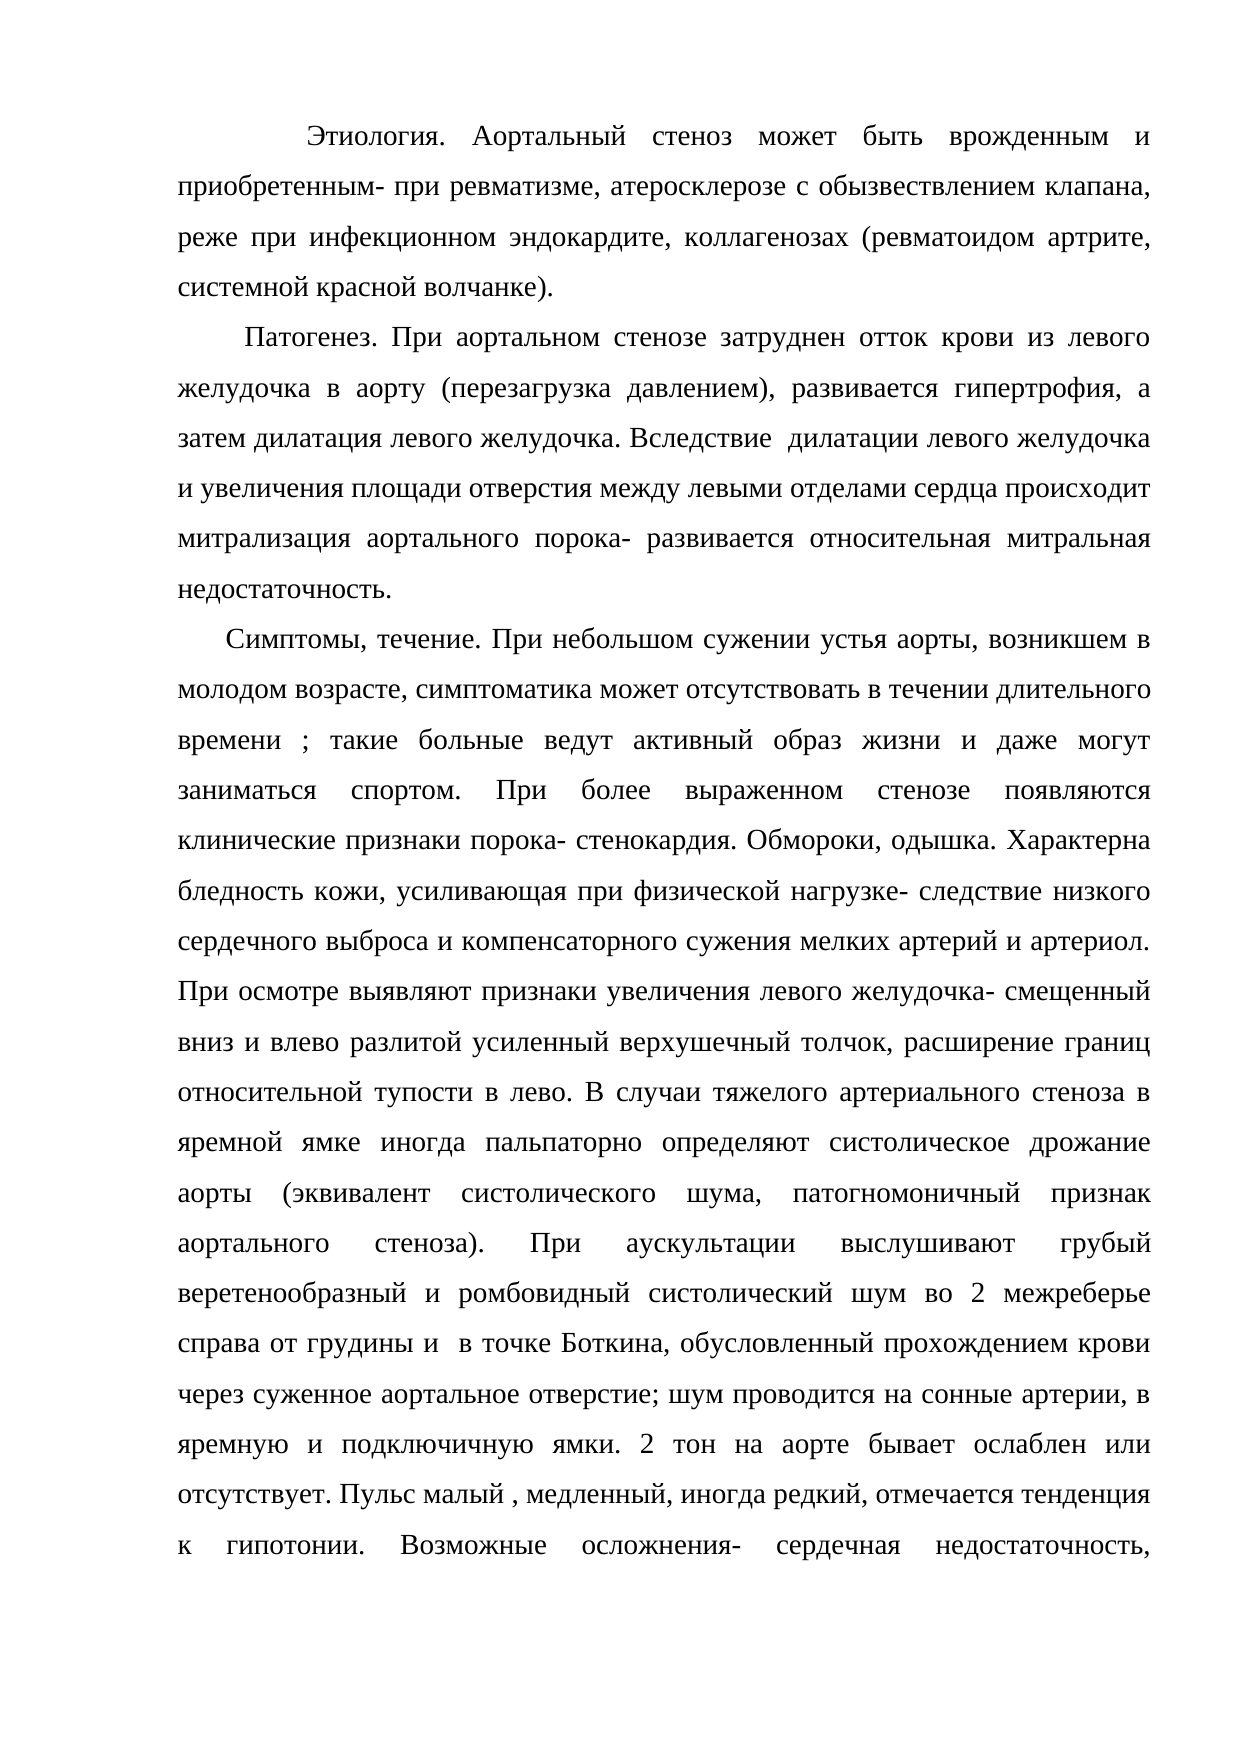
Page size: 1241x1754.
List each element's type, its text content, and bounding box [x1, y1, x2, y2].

text Патогенез. При аортальном стенозе затруднен отток крови из левого желудочка в аорту (перезагрузка давлением), развивается гипертрофия, а затем дилатация левого желудочка. Вследствие дилатации левого желудочка и увеличения площади отверстия между левыми отделами сердца происходит митрализация аортального порока- развивается относительная митральная недостаточность. [177, 319, 1152, 604]
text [177, 621, 1152, 1560]
text Этиология. Аортальный стеноз может быть врожденным и приобретенным- при ревматизме, атеросклерозе с обызвествлением клапана, реже при инфекционном эндокардите, коллагенозах (ревматоидом артрите, системной красной волчанке). [177, 118, 1152, 303]
